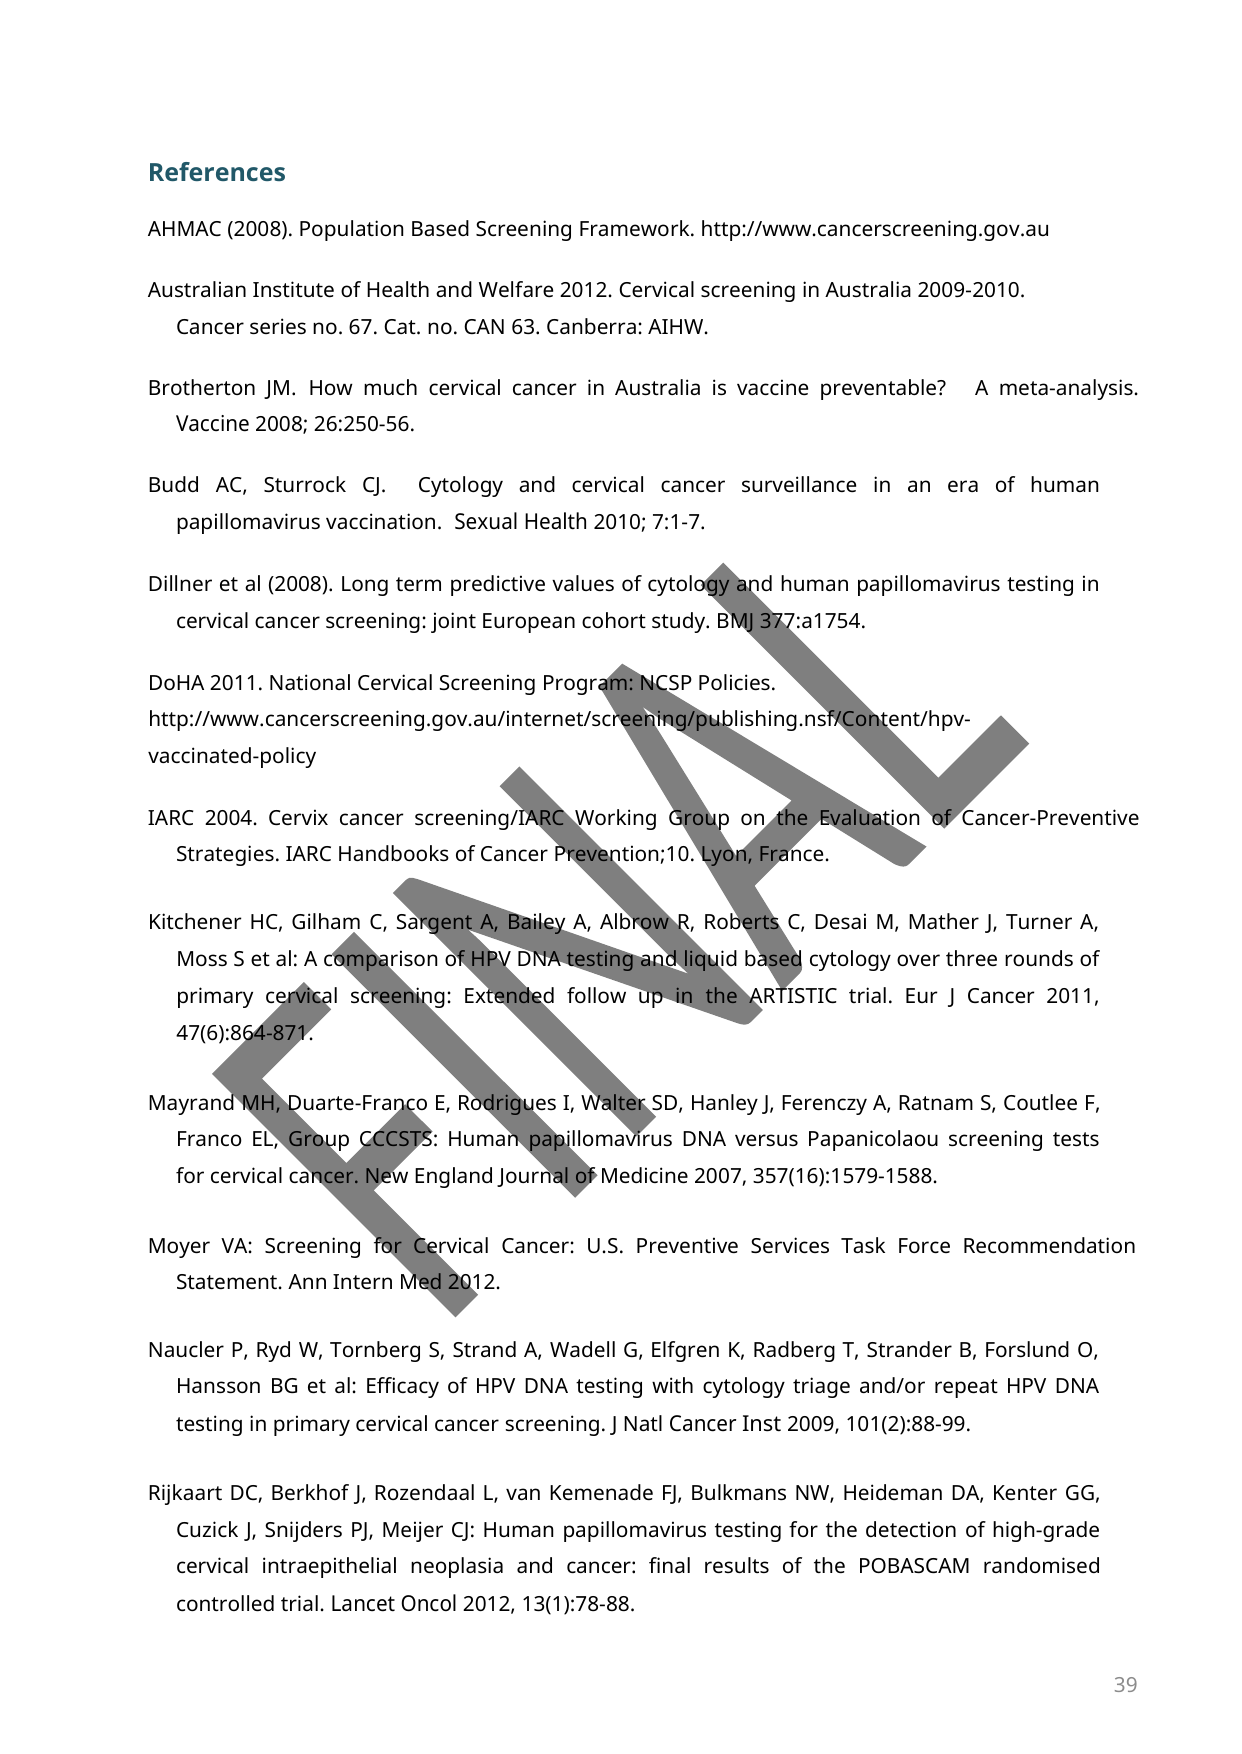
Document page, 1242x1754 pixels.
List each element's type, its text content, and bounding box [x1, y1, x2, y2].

text Kitchener HC, Gilham C, Sargent A, Bailey A, Albrow R, Roberts C, Desai M, Mather J, Turner A, Moss S et al: A comparison of HPV DNA testing and liquid based cytology over three rounds of primary cervical screening: Extended follow up in the ARTISTIC trial. Eur J Cancer 2011, 47(6):864-871. [148, 907, 1100, 1046]
text Statement. Ann Intern Med 2012. [176, 1267, 1242, 1295]
text Dillner et al (2008). Long term predictive values of cytology and human papillomavirus testing in cervical cancer screening: joint European cohort study. BMJ 377:a1754. [148, 569, 1100, 634]
text AHMAC (2008). Population Based Screening Framework. http://www.cancerscreening.gov.au [148, 214, 1242, 242]
text Moyer VA: Screening for Cervical Cancer: U.S. Preventive Services Task Force Recommendation [148, 1231, 1242, 1259]
text Vaccine 2008; 26:250-56. [176, 408, 1242, 438]
text Brotherton JM. How much cervical cancer in Australia is vaccine preventable? A meta-analysis. [148, 373, 1242, 402]
text Australian Institute of Health and Welfare 2012. Cervical screening in Australia 2009-2010. Cancer series no. 67. Cat. no. CAN 63. Canberra: AIHW. [148, 275, 1057, 340]
text Mayrand MH, Duarte-Franco E, Rodrigues I, Walter SD, Hanley J, Ferenczy A, Ratnam S, Coutlee F, Franco EL, Group CCCSTS: Human papillomavirus DNA versus Papanicolaou screening tests for cervical cancer. New England Journal of Medicine 2007, 357(16):1579-1588. [148, 1088, 1100, 1190]
text Naucler P, Ryd W, Tornberg S, Strand A, Wadell G, Elfgren K, Radberg T, Strander B, Forslund O, Hansson BG et al: Efficacy of HPV DNA testing with cytology triage and/or repeat HPV DNA testing in primary cervical cancer screening. J Natl Cancer Inst 2009, 101(2):88-99. [148, 1335, 1100, 1438]
text IARC 2004. Cervix cancer screening/IARC Working Group on the Evaluation of Cancer-Preventive [148, 803, 1242, 831]
text DoHA 2011. National Cervical Screening Program: NCSP Policies. http://www.cancerscreening.gov.au/internet/screening/publishing.nsf/Content/hpv-vaccinated-policy [148, 668, 1081, 769]
text Budd AC, Sturrock CJ. Cytology and cervical cancer surveillance in an era of human papillomavirus vaccination. Sexual Health 2010; 7:1-7. [148, 471, 1100, 536]
text References [148, 154, 1242, 188]
text Rijkaart DC, Berkhof J, Rozendaal L, van Kemenade FJ, Bulkmans NW, Heideman DA, Kenter GG, Cuzick J, Snijders PJ, Meijer CJ: Human papillomavirus testing for the detection of high-grade cervical intraepithelial neoplasia and cancer: final results of the POBASCAM randomised controlled trial. Lancet Oncol 2012, 13(1):78-88. [148, 1478, 1101, 1618]
text Strategies. IARC Handbooks of Cancer Prevention;10. Lyon, France. [176, 839, 1242, 867]
